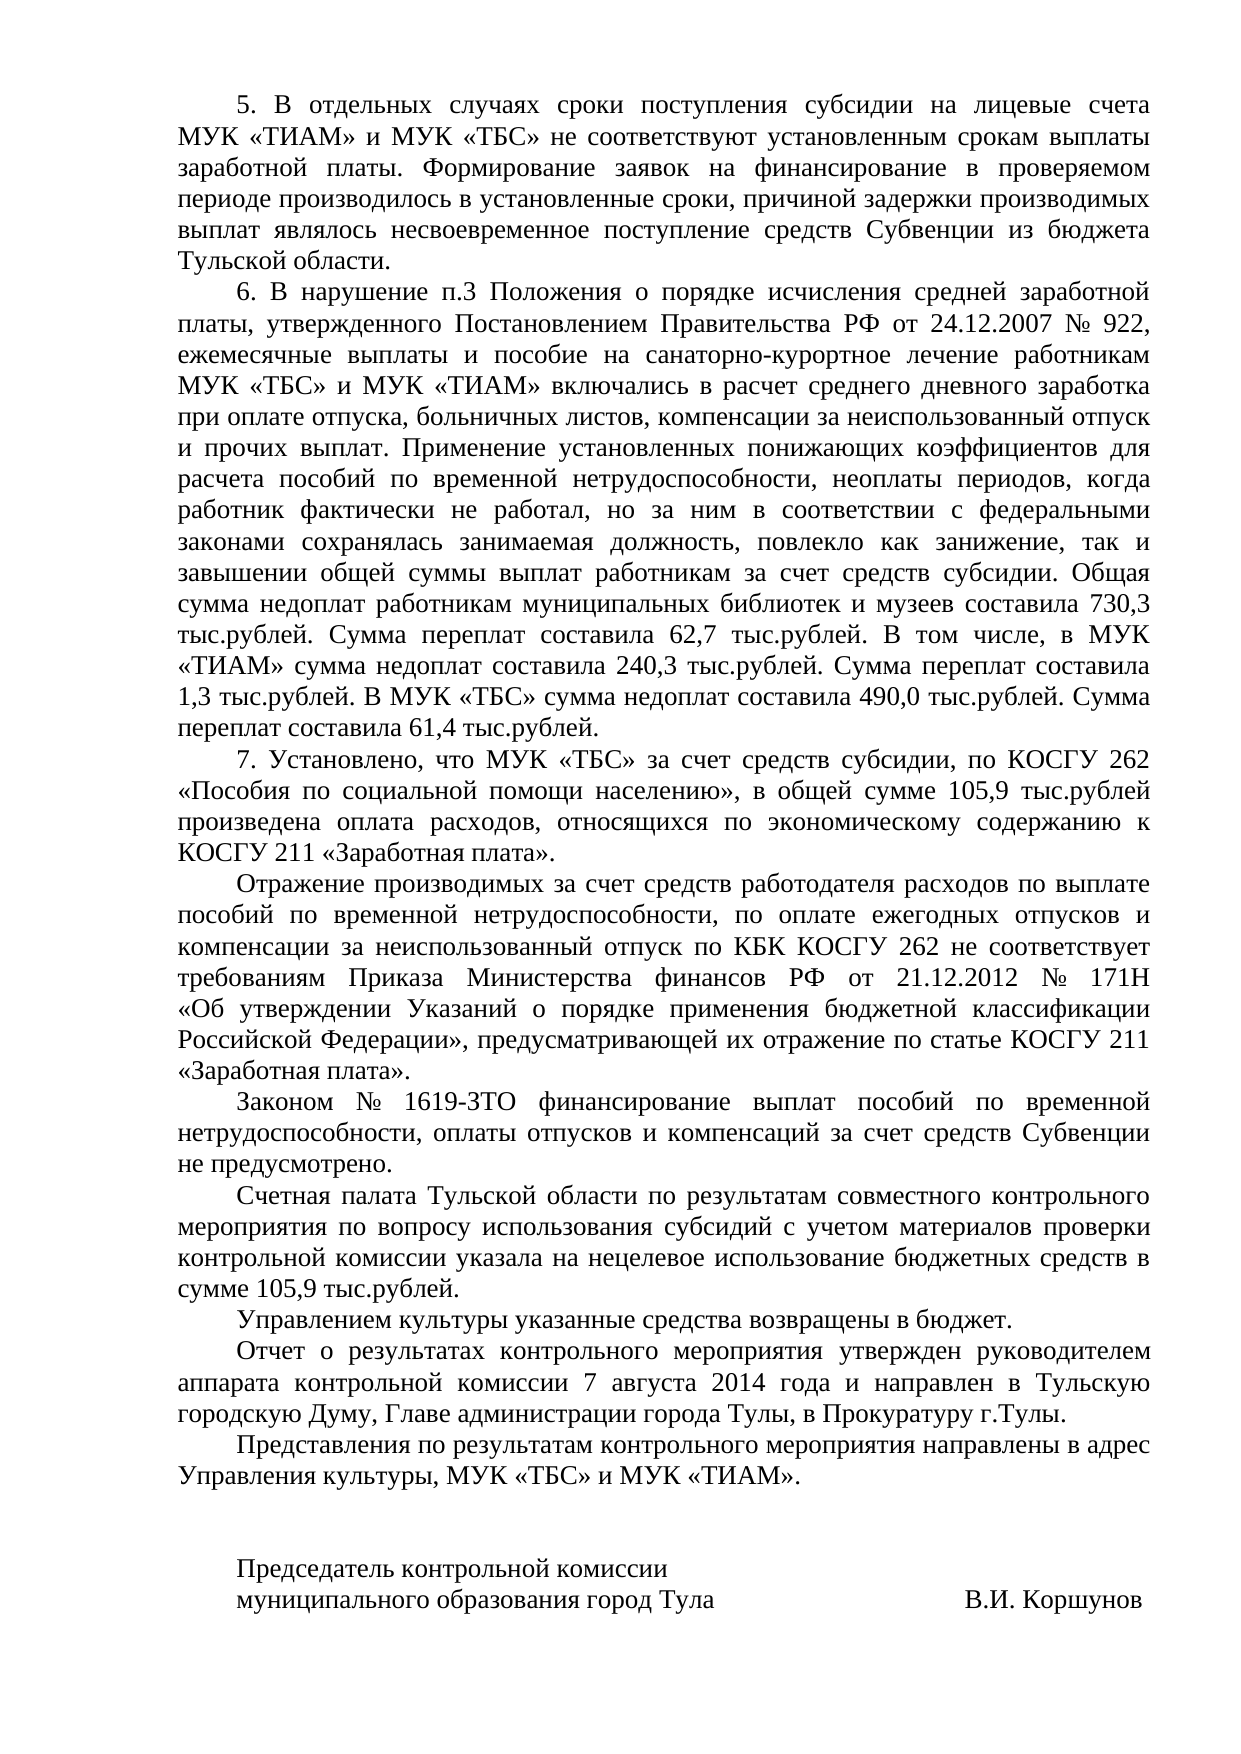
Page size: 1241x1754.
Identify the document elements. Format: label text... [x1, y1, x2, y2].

text Управлением культуры указанные средства возвращены в бюджет. [177, 1303, 1152, 1334]
text Отчет о результатах контрольного мероприятия утвержден руководителем аппарата контрольной комиссии 7 августа 2014 года и направлен в Тульскую городскую Думу, Главе администрации города Тулы, в Прокуратуру г.Тулы. [177, 1334, 1152, 1428]
text Председатель контрольной комиссии [177, 1552, 1152, 1584]
text Представления по результатам контрольного мероприятия направлены в адрес Управления культуры, МУК «ТБС» и МУК «ТИАМ». [177, 1428, 1152, 1490]
text 5. В отдельных случаях сроки поступления субсидии на лицевые счета МУК «ТИАМ» и МУК «ТБС» не соответствуют установленным срокам выплаты заработной платы. Формирование заявок на финансирование в проверяемом периоде производилось в установленные сроки, причиной задержки производимых выплат являлось несвоевременное поступление средств Субвенции из бюджета Тульской области. [177, 89, 1152, 276]
text муниципального образования город Тула В.И. Коршунов [177, 1584, 1152, 1615]
text 7. Установлено, что МУК «ТБС» за счет средств субсидии, по КОСГУ 262 «Пособия по социальной помощи населению», в общей сумме 105,9 тыс.рублей произведена оплата расходов, относящихся по экономическому содержанию к КОСГУ 211 «Заработная плата». [177, 743, 1152, 867]
text Отражение производимых за счет средств работодателя расходов по выплате пособий по временной нетрудоспособности, по оплате ежегодных отпусков и компенсации за неиспользованный отпуск по КБК КОСГУ 262 не соответствует требованиям Приказа Министерства финансов РФ от 21.12.2012 № 171Н «Об утверждении Указаний о порядке применения бюджетной классификации Российской Федерации», предусматривающей их отражение по статье КОСГУ 211 «Заработная плата». [177, 867, 1152, 1085]
text 6. В нарушение п.3 Положения о порядке исчисления средней заработной платы, утвержденного Постановлением Правительства РФ от 24.12.2007 № 922, ежемесячные выплаты и пособие на санаторно-курортное лечение работникам МУК «ТБС» и МУК «ТИАМ» включались в расчет среднего дневного заработка при оплате отпуска, больничных листов, компенсации за неиспользованный отпуск и прочих выплат. Применение установленных понижающих коэффициентов для расчета пособий по временной нетрудоспособности, неоплаты периодов, когда работник фактически не работал, но за ним в соответствии с федеральными законами сохранялась занимаемая должность, повлекло как занижение, так и завышении общей суммы выплат работникам за счет средств субсидии. Общая сумма недоплат работникам муниципальных библиотек и музеев составила 730,3 тыс.рублей. Сумма переплат составила 62,7 тыс.рублей. В том числе, в МУК «ТИАМ» сумма недоплат составила 240,3 тыс.рублей. Сумма переплат составила 1,3 тыс.рублей. В МУК «ТБС» сумма недоплат составила 490,0 тыс.рублей. Сумма переплат составила 61,4 тыс.рублей. [177, 276, 1152, 743]
text Законом № 1619-ЗТО финансирование выплат пособий по временной нетрудоспособности, оплаты отпусков и компенсаций за счет средств Субвенции не предусмотрено. [177, 1085, 1152, 1179]
text Счетная палата Тульской области по результатам совместного контрольного мероприятия по вопросу использования субсидий с учетом материалов проверки контрольной комиссии указала на нецелевое использование бюджетных средств в сумме 105,9 тыс.рублей. [177, 1179, 1152, 1303]
